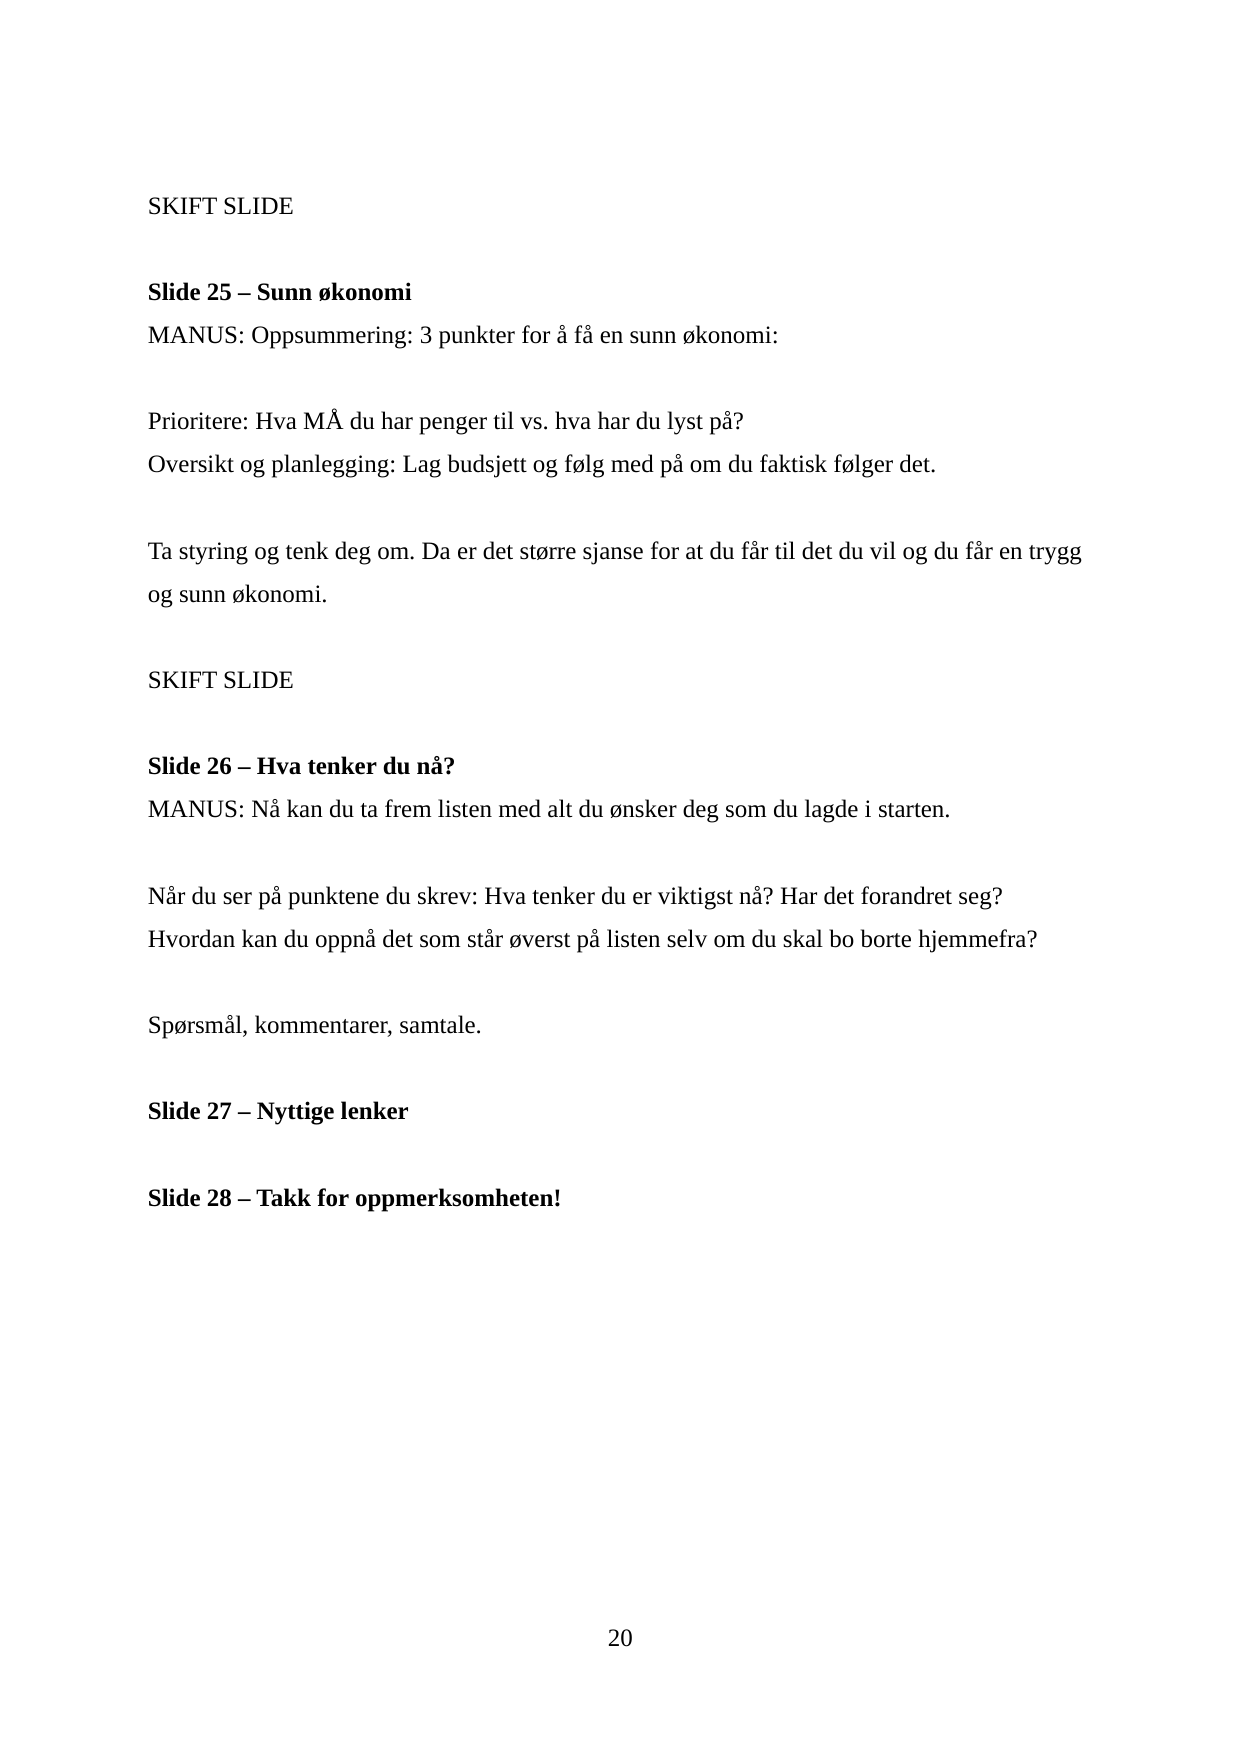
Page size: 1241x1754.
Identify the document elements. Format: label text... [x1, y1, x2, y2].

text Ta styring og tenk deg om. Da er det større sjanse for at du får til det du vil og du får en trygg og sunn økonomi. [148, 536, 1093, 608]
text Spørsmål, kommentarer, samtale. [148, 1010, 1093, 1039]
text SKIFT SLIDE [148, 191, 1093, 219]
text Prioritere: Hva MÅ du har penger til vs. hva har du lyst på? [148, 406, 1093, 435]
text SKIFT SLIDE [148, 665, 1093, 694]
text Slide 27 – Nyttige lenker [148, 1096, 1093, 1125]
text Slide 28 – Takk for oppmerksomheten! [148, 1183, 1093, 1211]
text Slide 26 – Hva tenker du nå? [148, 751, 1093, 780]
text MANUS: Oppsummering: 3 punkter for å få en sunn økonomi: [148, 320, 1093, 349]
text Oversikt og planlegging: Lag budsjett og følg med på om du faktisk følger det. [148, 449, 1093, 478]
text Slide 25 – Sunn økonomi [148, 277, 1093, 306]
text Når du ser på punktene du skrev: Hva tenker du er viktigst nå? Har det forandret seg? Hvordan kan du oppnå det som står øverst på listen selv om du skal bo borte hjemmefra? [148, 881, 1093, 953]
text MANUS: Nå kan du ta frem listen med alt du ønsker deg som du lagde i starten. [148, 794, 1093, 823]
